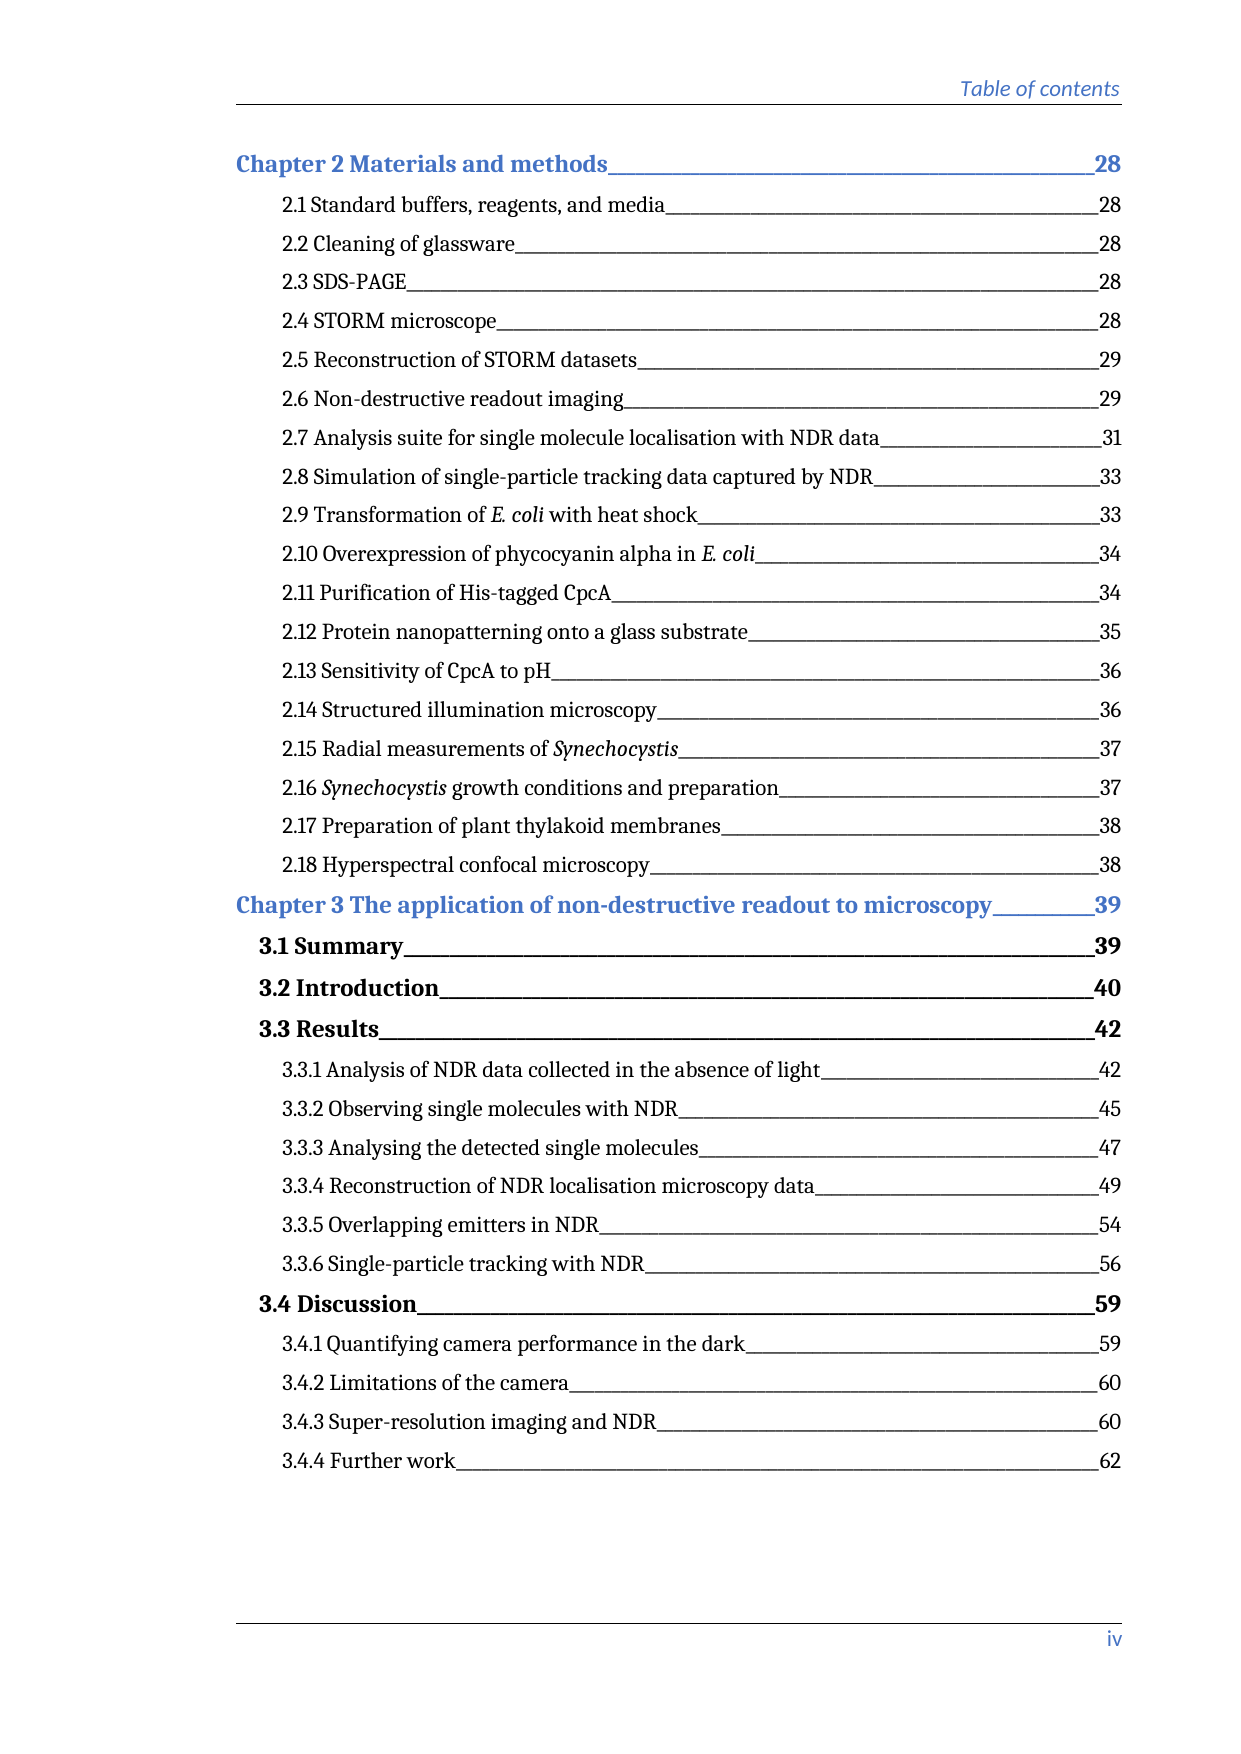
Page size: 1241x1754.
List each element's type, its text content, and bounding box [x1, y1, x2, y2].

text 2.13 Sensitivity of CpcA to pH 36 [282, 658, 1122, 684]
text 2.6 Non-destructive readout imaging 29 [282, 386, 1122, 412]
text 2.1 Standard buffers, reagents, and media 28 [282, 191, 1122, 218]
text 2.2 Cleaning of glassware 28 [282, 230, 1122, 257]
text 3.3.3 Analysing the detected single molecules 47 [282, 1134, 1122, 1161]
text 3.3.2 Observing single molecules with NDR 45 [282, 1096, 1122, 1122]
text 2.7 Analysis suite for single molecule localisation with NDR data 31 [282, 424, 1122, 451]
text 3.2 Introduction 40 [259, 974, 1122, 1002]
text 2.15 Radial measurements of Synechocystis 37 [282, 735, 1122, 762]
text 3.3.4 Reconstruction of NDR localisation microscopy data 49 [282, 1173, 1122, 1199]
text 2.8 Simulation of single-particle tracking data captured by NDR 33 [282, 463, 1122, 490]
text 2.14 Structured illumination microscopy 36 [282, 697, 1122, 723]
text 3.3 Results 42 [259, 1015, 1122, 1044]
text 2.10 Overexpression of phycocyanin alpha in E. coli 34 [282, 541, 1122, 567]
text 3.1 Summary 39 [259, 932, 1122, 961]
text 3.4 Discussion 59 [259, 1290, 1122, 1318]
text 3.4.3 Super-resolution imaging and NDR 60 [282, 1409, 1122, 1435]
text 3.3.1 Analysis of NDR data collected in the absence of light 42 [282, 1057, 1122, 1083]
text 2.4 STORM microscope 28 [282, 308, 1122, 334]
text 2.18 Hyperspectral confocal microscopy 38 [282, 852, 1122, 878]
text 2.9 Transformation of E. coli with heat shock 33 [282, 502, 1122, 529]
text 3.4.2 Limitations of the camera 60 [282, 1370, 1122, 1396]
text 3.3.5 Overlapping emitters in NDR 54 [282, 1212, 1122, 1238]
text 2.11 Purification of His-tagged CpcA 34 [282, 580, 1122, 606]
text 2.3 SDS-PAGE 28 [282, 269, 1122, 296]
text 2.17 Preparation of plant thylakoid membranes 38 [282, 813, 1122, 839]
text 3.3.6 Single-particle tracking with NDR 56 [282, 1251, 1122, 1277]
text 3.4.1 Quantifying camera performance in the dark 59 [282, 1331, 1122, 1358]
text 2.16 Synechocystis growth conditions and preparation 37 [282, 774, 1122, 801]
text Chapter 3 The application of non-destructive readout to microscopy 39 [236, 891, 1122, 919]
text 2.12 Protein nanopatterning onto a glass substrate 35 [282, 619, 1122, 645]
text Chapter 2 Materials and methods 28 [236, 150, 1122, 179]
text 2.5 Reconstruction of STORM datasets 29 [282, 347, 1122, 373]
text 3.4.4 Further work 62 [282, 1448, 1122, 1474]
